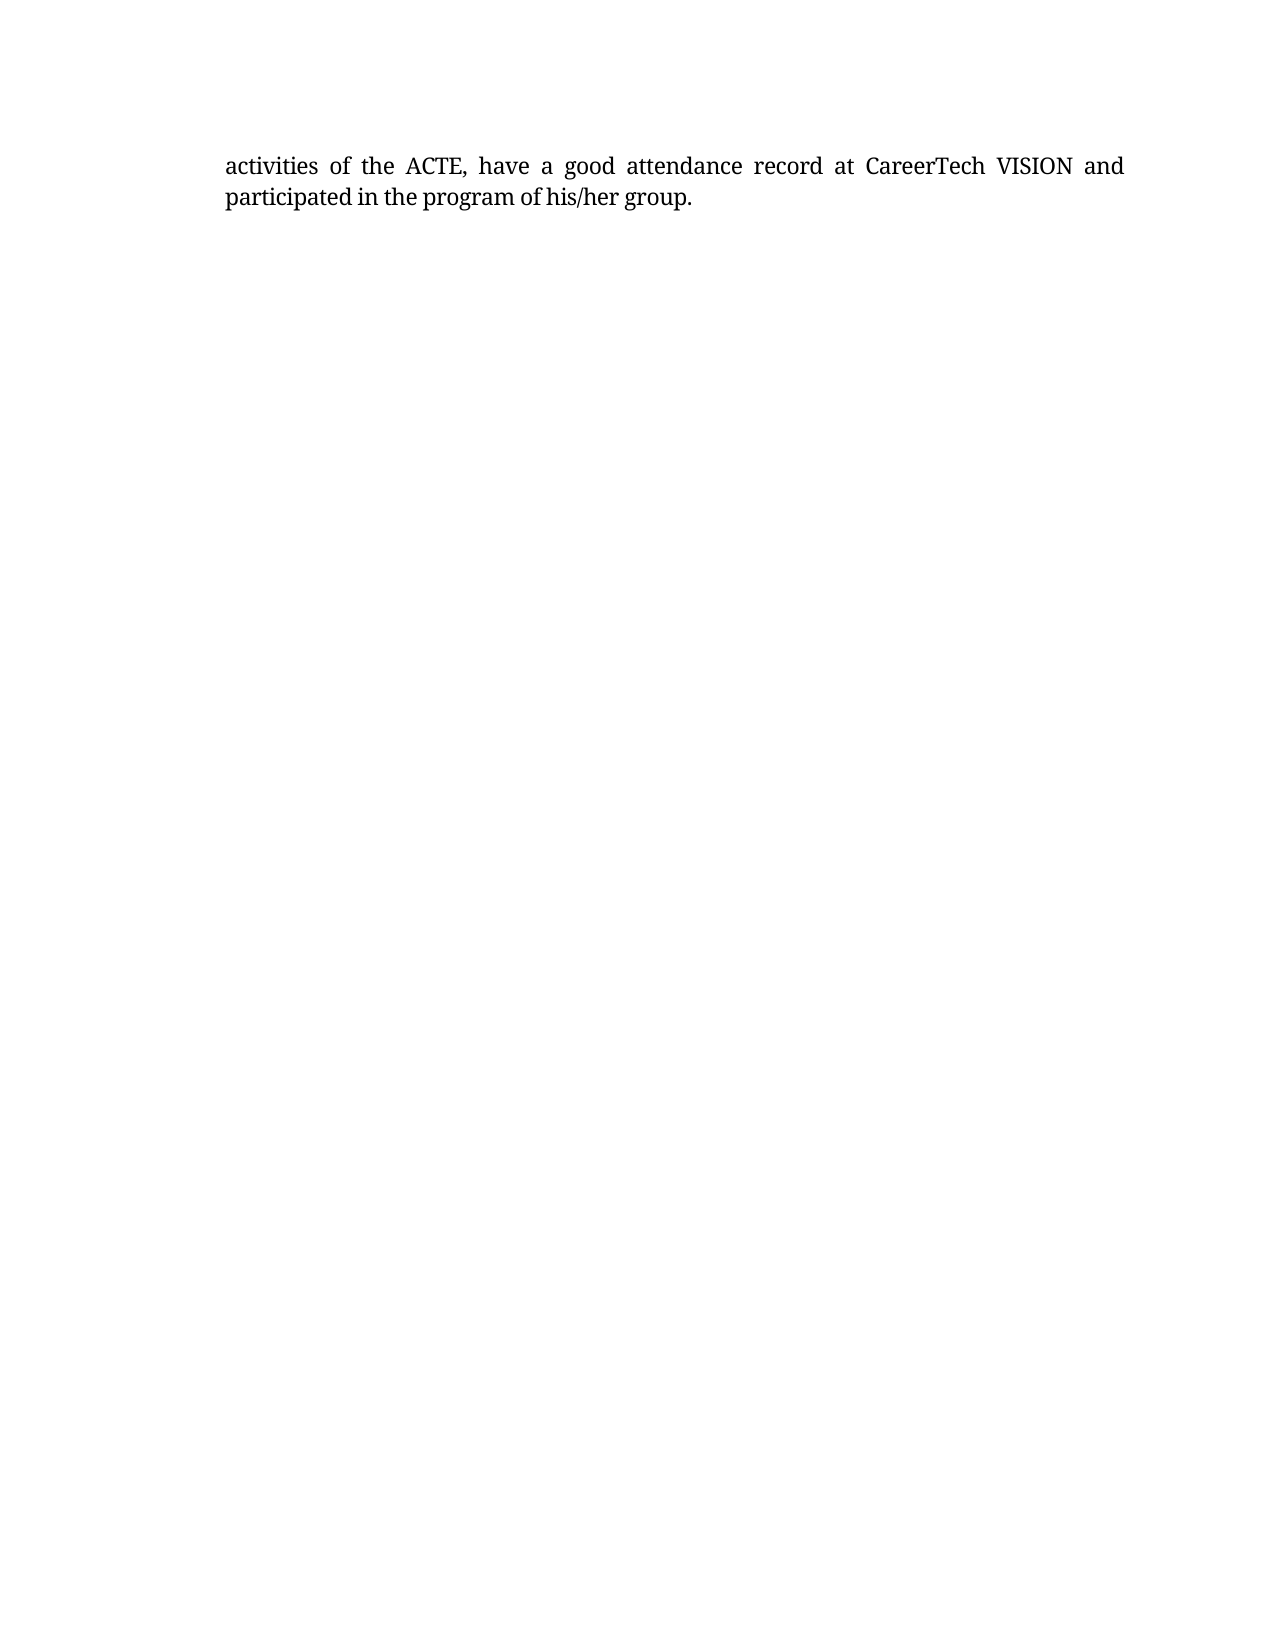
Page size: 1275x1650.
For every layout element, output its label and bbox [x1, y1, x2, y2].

list [187, 150, 1125, 212]
